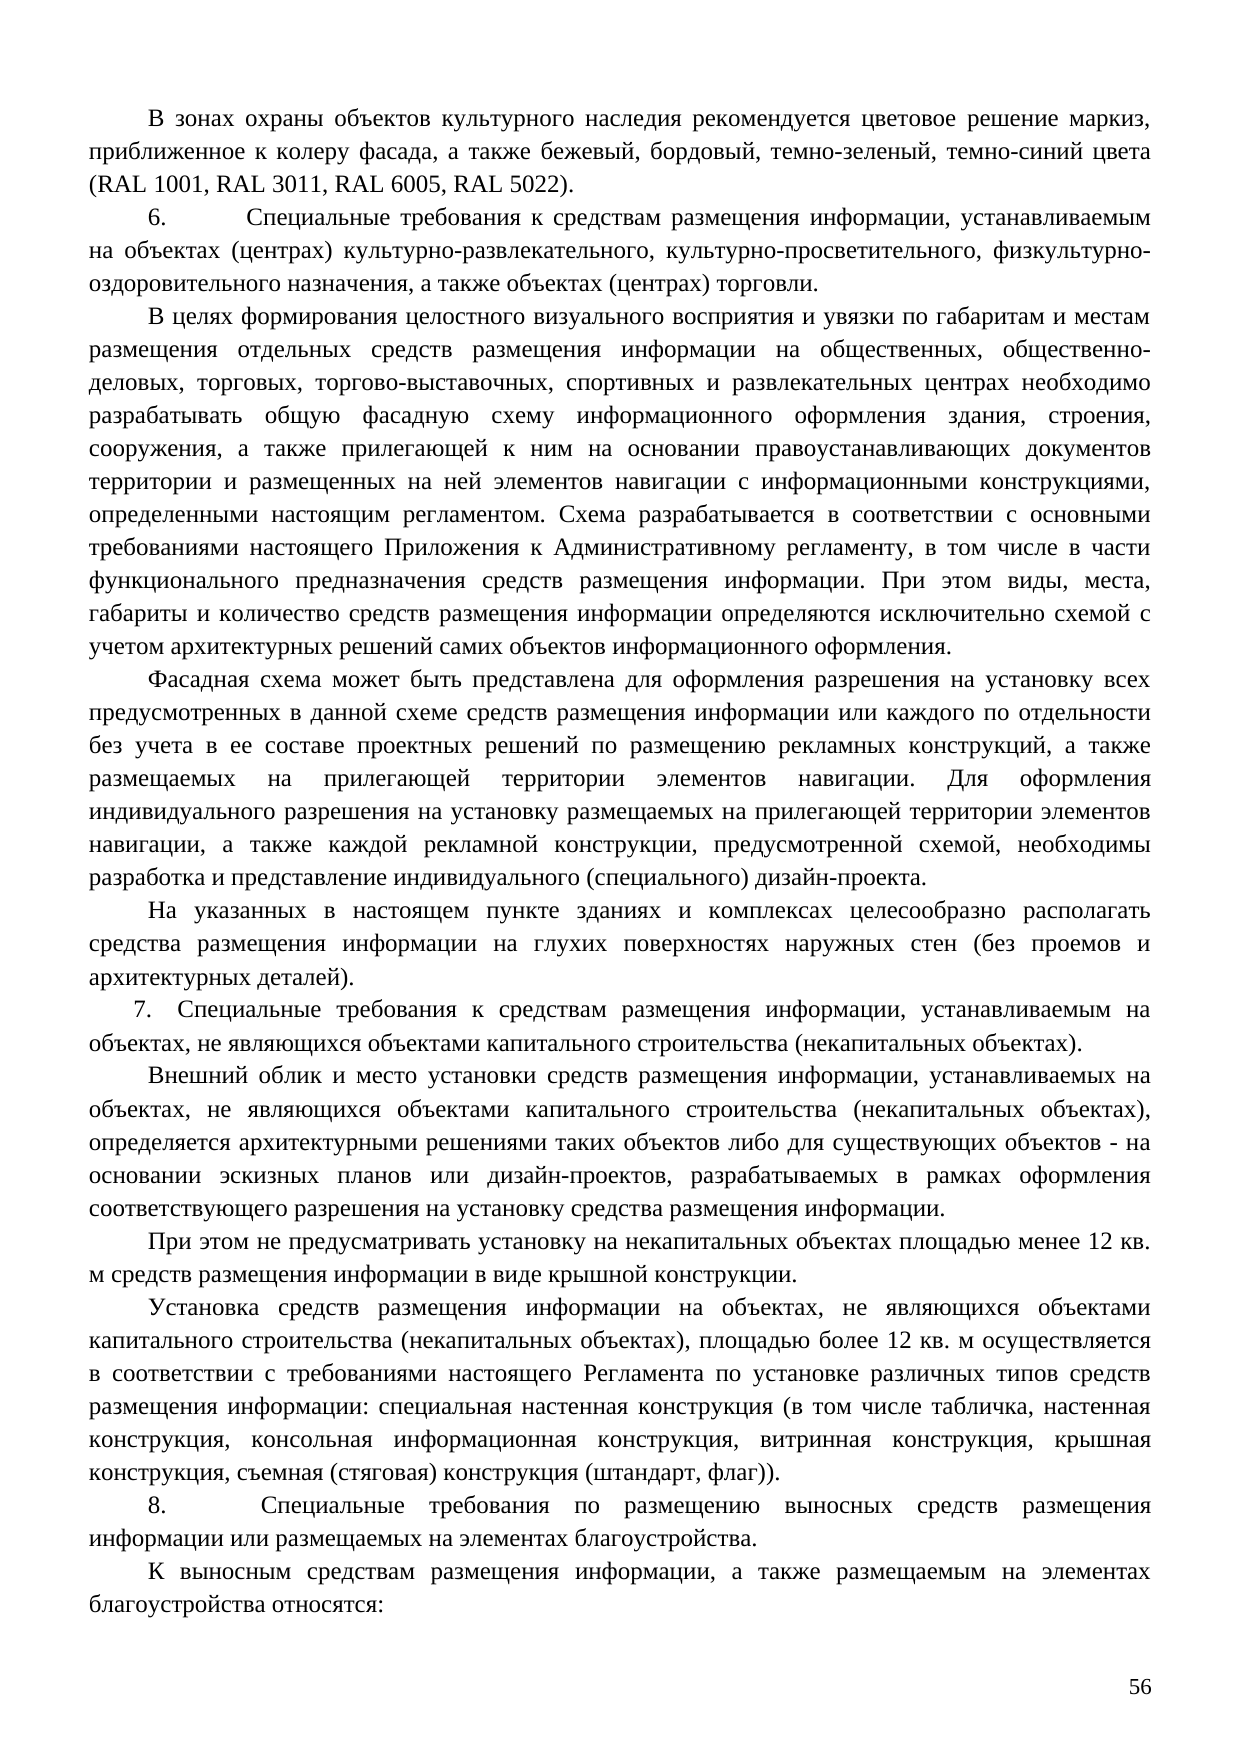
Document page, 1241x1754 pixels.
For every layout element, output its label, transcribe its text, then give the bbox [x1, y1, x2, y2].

list При этом не предусматривать установку на некапитальных объектах площадью менее 12 кв. м средств размещения информации в виде крышной конструкции. [89, 1226, 1152, 1287]
list На указанных в настоящем пункте зданиях и комплексах целесообразно располагать средства размещения информации на глухих поверхностях наружных стен (без проемов и архитектурных деталей). [89, 896, 1152, 990]
list Внешний облик и место установки средств размещения информации, устанавливаемых на объектах, не являющихся объектами капитального строительства (некапитальных объектах), определяется архитектурными решениями таких объектов либо для существующих объектов - на основании эскизных планов или дизайн-проектов, разрабатываемых в рамках оформления соответствующего разрешения на установку средства размещения информации. [89, 1061, 1152, 1221]
list Установка средств размещения информации на объектах, не являющихся объектами капитального строительства (некапитальных объектах), площадью более 12 кв. м осуществляется в соответствии с требованиями настоящего Регламента по установке различных типов средств размещения информации: специальная настенная конструкция (в том числе табличка, настенная конструкция, консольная информационная конструкция, витринная конструкция, крышная конструкция, съемная (стяговая) конструкция (штандарт, флаг)). [89, 1292, 1152, 1486]
list К выносным средствам размещения информации, а также размещаемым на элементах благоустройства относятся: [89, 1556, 1152, 1618]
list В целях формирования целостного визуального восприятия и увязки по габаритам и местам размещения отдельных средств размещения информации на общественных, общественно-деловых, торговых, торгово-выставочных, спортивных и развлекательных центрах необходимо разрабатывать общую фасадную схему информационного оформления здания, строения, сооружения, а также прилегающей к ним на основании правоустанавливающих документов территории и размещенных на ней элементов навигации с информационными конструкциями, определенными настоящим регламентом. Схема разрабатывается в соответствии с основными требованиями настоящего Приложения к Административному регламенту, в том числе в части функционального предназначения средств размещения информации. При этом виды, места, габариты и количество средств размещения информации определяются исключительно схемой с учетом архитектурных решений самих объектов информационного оформления. [89, 301, 1152, 660]
list Специальные требования к средствам размещения информации, устанавливаемым на объектах, не являющихся объектами капитального строительства (некапитальных объектах). [89, 994, 1152, 1056]
list В зонах охраны объектов культурного наследия рекомендуется цветовое решение маркиз, приближенное к колеру фасада, а также бежевый, бордовый, темно-зеленый, темно-синий цвета (RAL 1001, RAL 3011, RAL 6005, RAL 5022). [89, 103, 1152, 198]
list Специальные требования по размещению выносных средств размещения информации или размещаемых на элементах благоустройства. [89, 1490, 1152, 1552]
list Фасадная схема может быть представлена для оформления разрешения на установку всех предусмотренных в данной схеме средств размещения информации или каждого по отдельности без учета в ее составе проектных решений по размещению рекламных конструкций, а также размещаемых на прилегающей территории элементов навигации. Для оформления индивидуального разрешения на установку размещаемых на прилегающей территории элементов навигации, а также каждой рекламной конструкции, предусмотренной схемой, необходимы разработка и представление индивидуального (специального) дизайн-проекта. [89, 664, 1152, 891]
list Специальные требования к средствам размещения информации, устанавливаемым на объектах (центрах) культурно-развлекательного, культурно-просветительного, физкультурно-оздоровительного назначения, а также объектах (центрах) торговли. [89, 202, 1152, 297]
